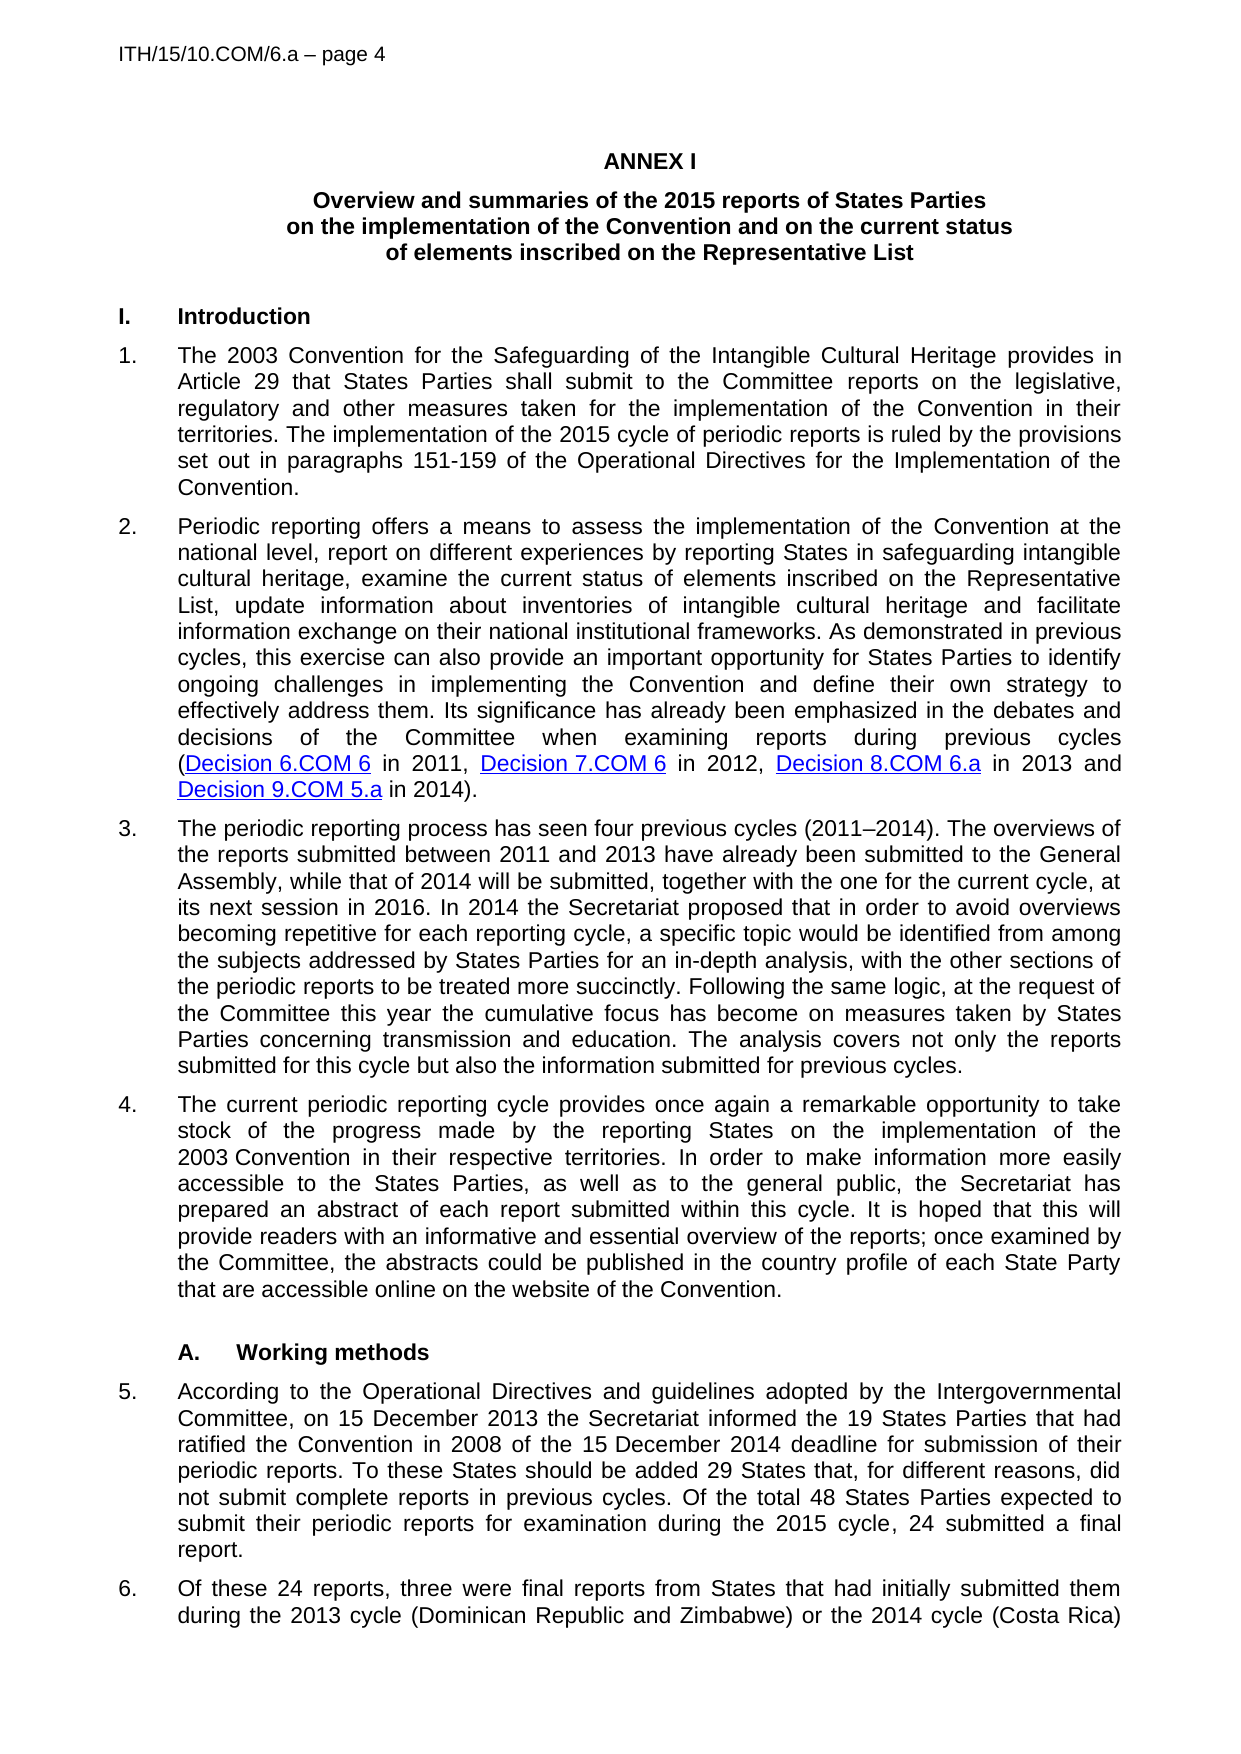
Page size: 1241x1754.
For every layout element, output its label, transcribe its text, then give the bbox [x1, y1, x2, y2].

list The current periodic reporting cycle provides once again a remarkable opportunity to take stock of the progress made by the reporting States on the implementation of the 2003 Convention in their respective territories. In order to make information more easily accessible to the States Parties, as well as to the general public, the Secretariat has prepared an abstract of each report submitted within this cycle. It is hoped that this will provide readers with an informative and essential overview of the reports; once examined by the Committee, the abstracts could be published in the country profile of each State Party that are accessible online on the website of the Convention. [118, 1091, 1122, 1302]
list Periodic reporting offers a means to assess the implementation of the Convention at the national level, report on different experiences by reporting States in safeguarding intangible cultural heritage, examine the current status of elements inscribed on the Representative List, update information about inventories of intangible cultural heritage and facilitate information exchange on their national institutional frameworks. As demonstrated in previous cycles, this exercise can also provide an important opportunity for States Parties to identify ongoing challenges in implementing the Convention and define their own strategy to effectively address them. Its significance has already been emphasized in the debates and decisions of the Committee when examining reports during previous cycles (Decision 6.COM 6 in 2011, Decision 7.COM 6 in 2012, Decision 8.COM 6.a in 2013 and Decision 9.COM 5.a in 2014). [118, 513, 1122, 802]
text Overview and summaries of the 2015 reports of States Parties on the implementation of the Convention and on the current status of elements inscribed on the Representative List [177, 187, 1122, 266]
list Working methods [177, 1339, 1122, 1366]
list Introduction [118, 303, 1122, 329]
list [118, 1575, 1122, 1628]
list According to the Operational Directives and guidelines adopted by the Intergovernmental Committee, on 15 December 2013 the Secretariat informed the 19 States Parties that had ratified the Convention in 2008 of the 15 December 2014 deadline for submission of their periodic reports. To these States should be added 29 States that, for different reasons, did not submit complete reports in previous cycles. Of the total 48 States Parties expected to submit their periodic reports for examination during the 2015 cycle, 24 submitted a final report. [118, 1378, 1122, 1563]
list The 2003 Convention for the Safeguarding of the Intangible Cultural Heritage provides in Article 29 that States Parties shall submit to the Committee reports on the legislative, regulatory and other measures taken for the implementation of the Convention in their territories. The implementation of the 2015 cycle of periodic reports is ruled by the provisions set out in paragraphs 151-159 of the Operational Directives for the Implementation of the Convention. [118, 342, 1122, 500]
list The periodic reporting process has seen four previous cycles (2011–2014). The overviews of the reports submitted between 2011 and 2013 have already been submitted to the General Assembly, while that of 2014 will be submitted, together with the one for the current cycle, at its next session in 2016. In 2014 the Secretariat proposed that in order to avoid overviews becoming repetitive for each reporting cycle, a specific topic would be identified from among the subjects addressed by States Parties for an in-depth analysis, with the other sections of the periodic reports to be treated more succinctly. Following the same logic, at the request of the Committee this year the cumulative focus has become on measures taken by States Parties concerning transmission and education. The analysis covers not only the reports submitted for this cycle but also the information submitted for previous cycles. [118, 815, 1122, 1078]
text ANNEX I [177, 148, 1122, 174]
